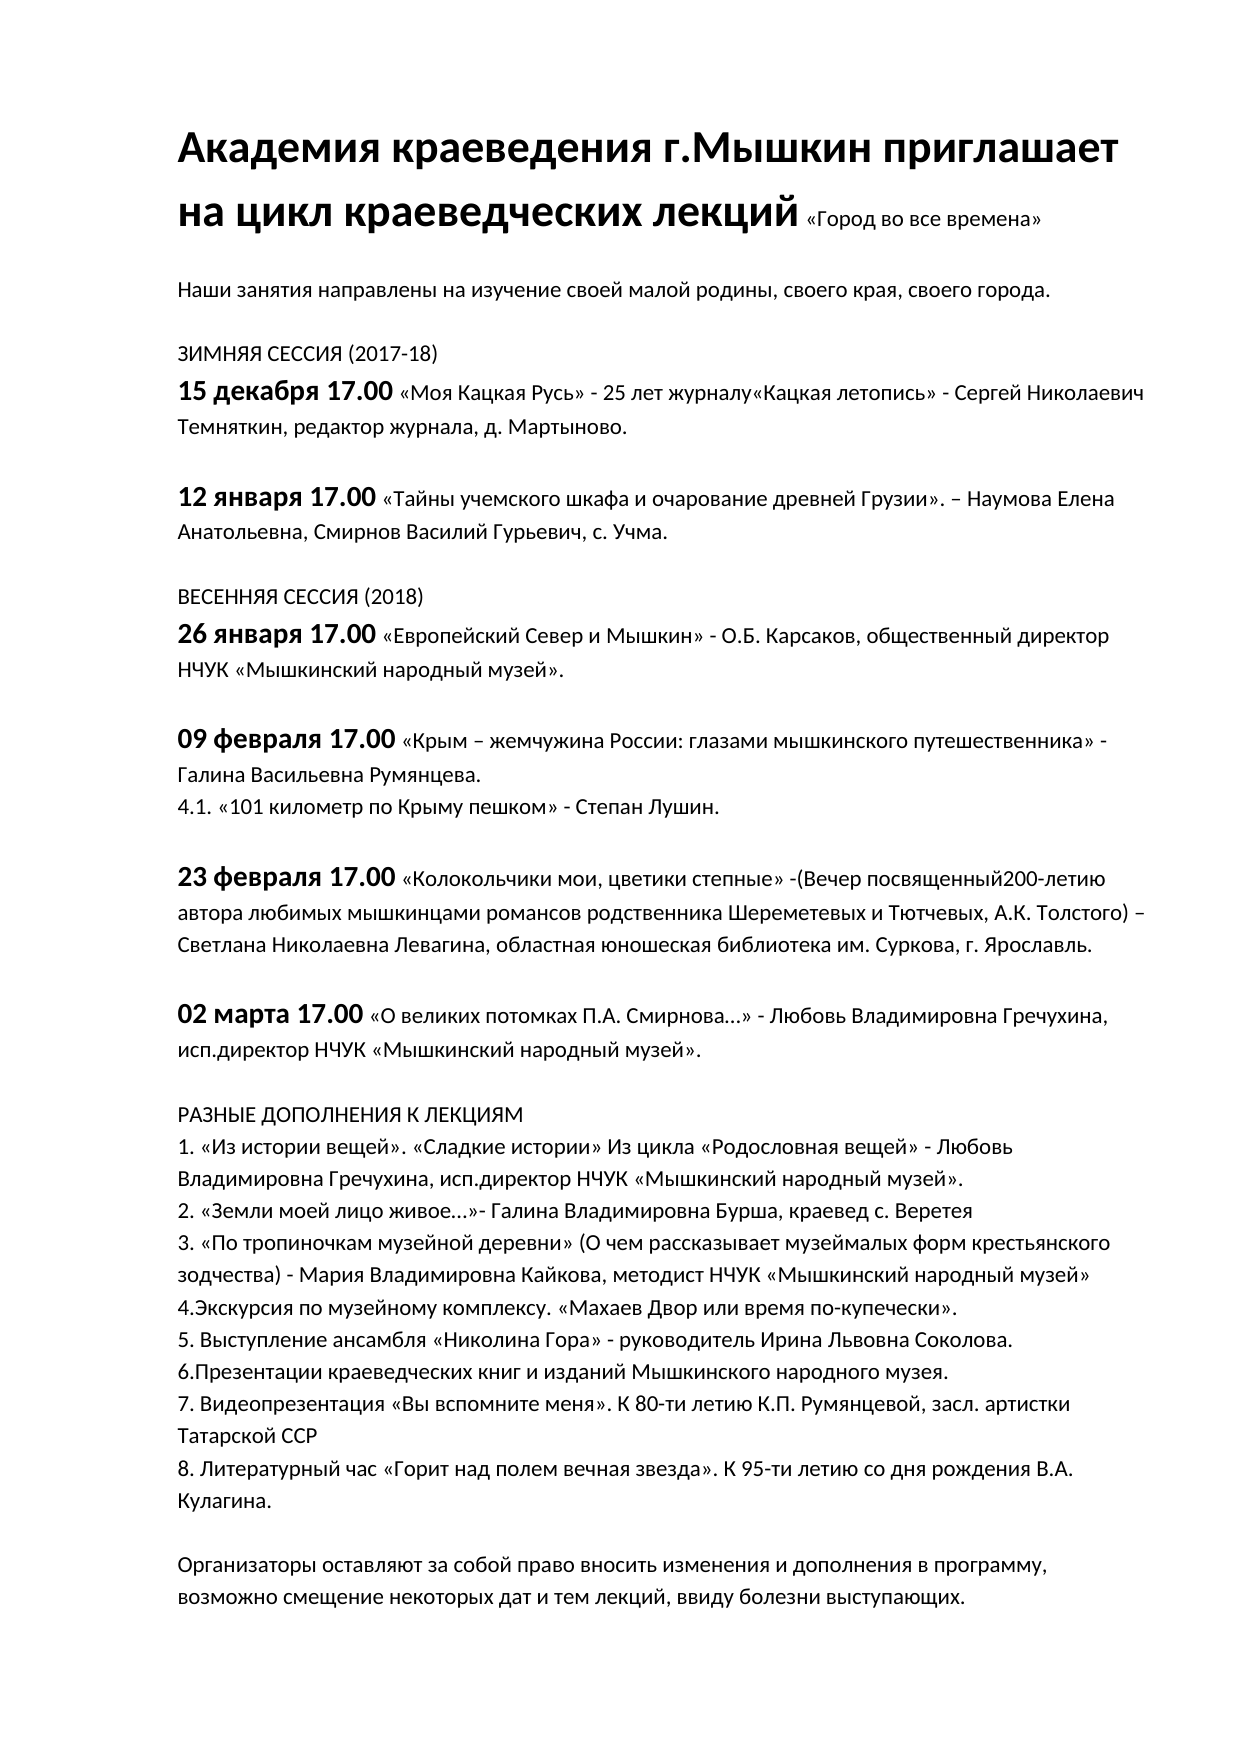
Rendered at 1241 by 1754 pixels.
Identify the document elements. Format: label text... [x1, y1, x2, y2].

text Академия краеведения г.Мышкин приглашает на цикл краеведческих лекций «Город во все времена» Наши занятия направлены на изучение своей малой родины, своего края, своего города. ЗИМНЯЯ СЕССИЯ (2017-18) 15 декабря 17.00 «Моя Кацкая Русь» - 25 лет журналу«Кацкая летопись» - Сергей Николаевич Темняткин, редактор журнала, д. Мартыново. 12 января 17.00 «Тайны учемского шкафа и очарование древней Грузии». – Наумова Елена Анатольевна, Смирнов Василий Гурьевич, с. Учма. ВЕСЕННЯЯ СЕССИЯ (2018) 26 января 17.00 «Европейский Север и Мышкин» - О.Б. Карсаков, общественный директор НЧУК «Мышкинский народный музей». 09 февраля 17.00 «Крым – жемчужина России: глазами мышкинского путешественника» - Галина Васильевна Румянцева. 4.1. «101 километр по Крыму пешком» - Степан Лушин. 23 февраля 17.00 «Колокольчики мои, цветики степные» -(Вечер посвященный200-летию автора любимых мышкинцами романсов родственника Шереметевых и Тютчевых, А.К. Толстого) –Светлана Николаевна Левагина, областная юношеская библиотека им. Суркова, г. Ярославль. 02 марта 17.00 «О великих потомках П.А. Смирнова…» - Любовь Владимировна Гречухина, исп.директор НЧУК «Мышкинский народный музей». РАЗНЫЕ ДОПОЛНЕНИЯ К ЛЕКЦИЯМ 1. «Из истории вещей». «Сладкие истории» Из цикла «Родословная вещей» - Любовь Владимировна Гречухина, исп.директор НЧУК «Мышкинский народный музей». 2. «Земли моей лицо живое…»- Галина Владимировна Бурша, краевед с. Веретея 3. «По тропиночкам музейной деревни» (О чем рассказывает музеймалых форм крестьянского зодчества) - Мария Владимировна Кайкова, методист НЧУК «Мышкинский народный музей» 4.Экскурсия по музейному комплексу. «Махаев Двор или время по-купечески». 5. Выступление ансамбля «Николина Гора» - руководитель Ирина Львовна Соколова. 6.Презентации краеведческих книг и изданий Мышкинского народного музея. 7. Видеопрезентация «Вы вспомните меня». К 80-ти летию К.П. Румянцевой, засл. артистки Татарской ССР 8. Литературный час «Горит над полем вечная звезда». К 95-ти летию со дня рождения В.А. Кулагина. Организаторы оставляют за собой право вносить изменения и дополнения в программу, возможно смещение некоторых дат и тем лекций, ввиду болезни выступающих. [177, 118, 1152, 1611]
